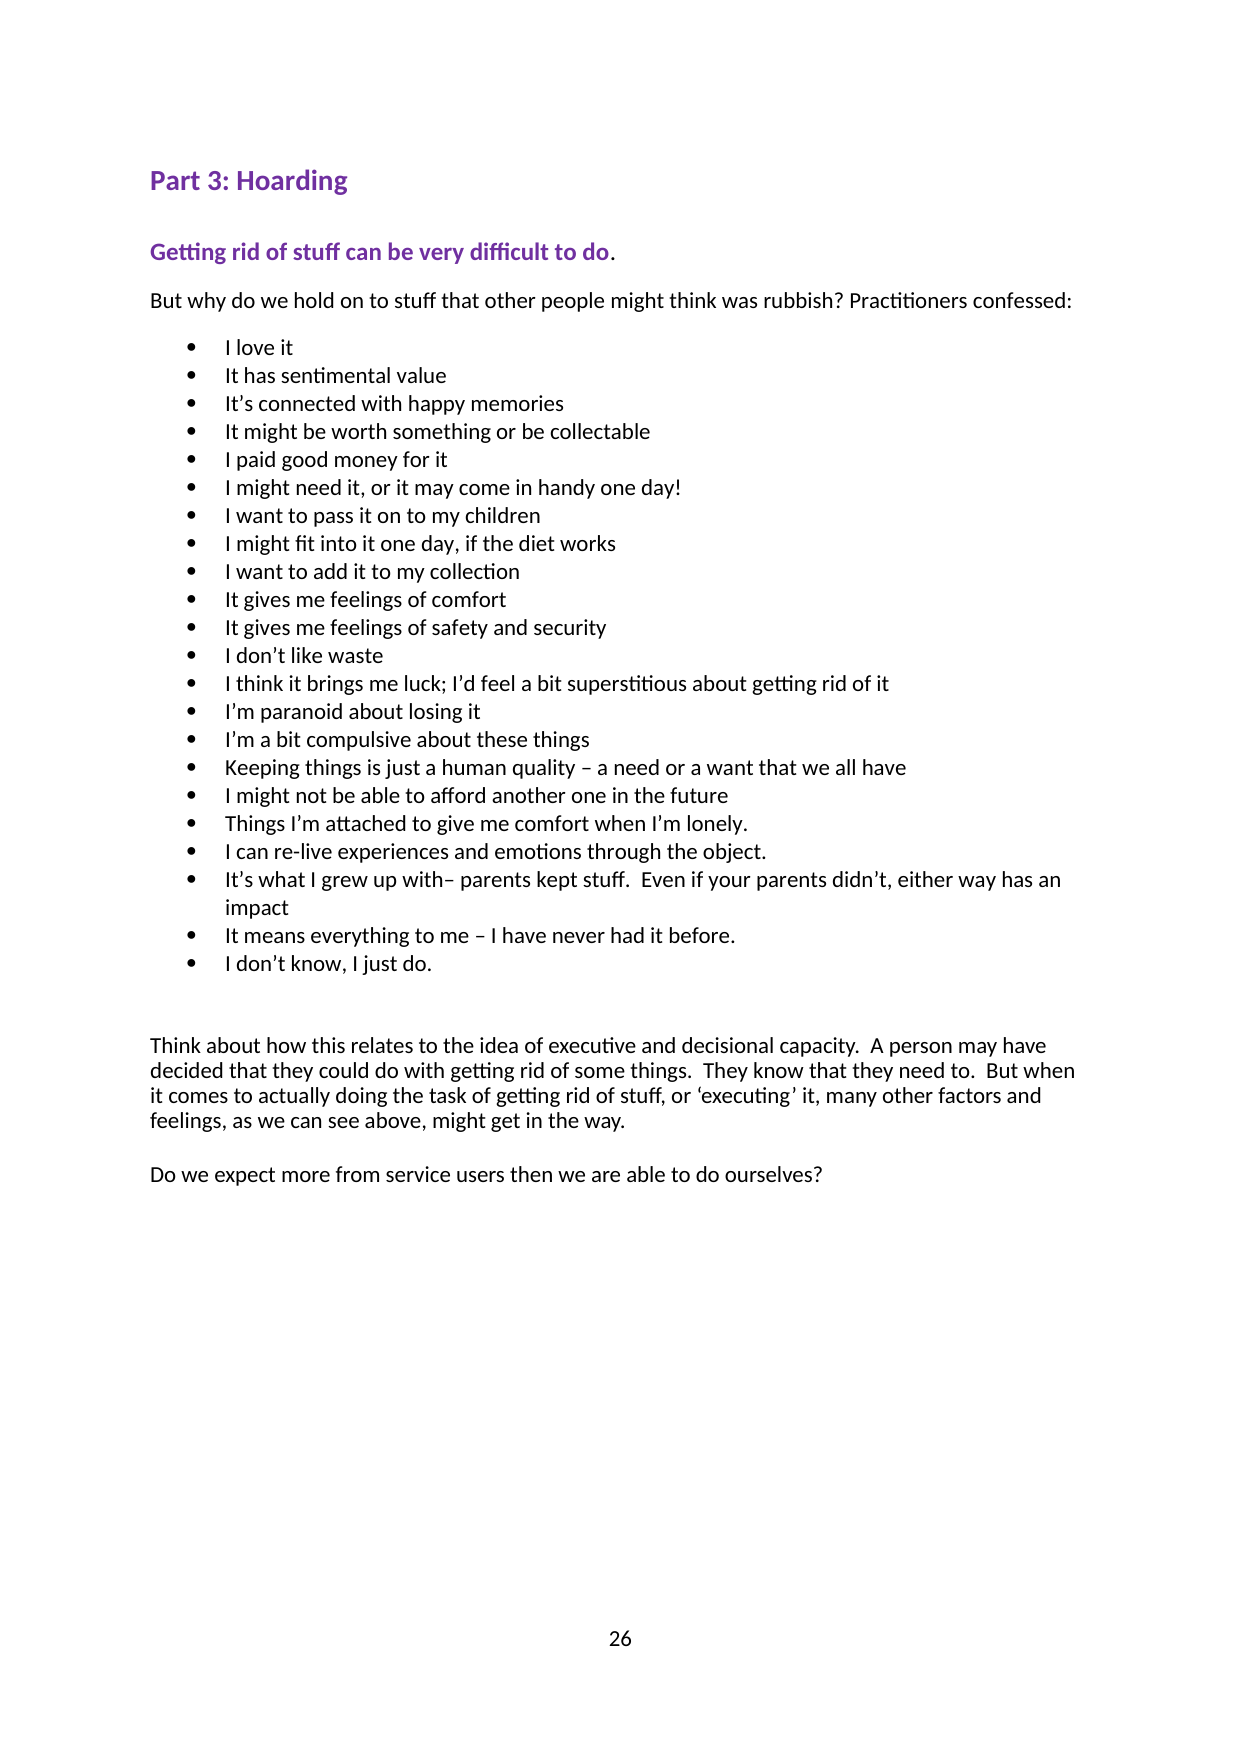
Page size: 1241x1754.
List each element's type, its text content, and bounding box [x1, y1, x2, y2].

list I’m a bit compulsive about these things [187, 725, 1090, 753]
text Think about how this relates to the idea of executive and decisional capacity. A person may have decided that they could do with getting rid of some things. They know that they need to. But when it comes to actually doing the task of getting rid of stuff, or ‘executing’ it, many other factors and feelings, as we can see above, might get in the way. [150, 1033, 1090, 1135]
list I don’t know, I just do. [187, 949, 1090, 977]
list I want to add it to my collection [187, 557, 1090, 585]
list It’s what I grew up with– parents kept stuff. Even if your parents didn’t, either way has an impact [187, 865, 1090, 921]
list It gives me feelings of safety and security [187, 613, 1090, 641]
list I might fit into it one day, if the diet works [187, 529, 1090, 557]
subtitle Part 3: Hoarding [150, 162, 1090, 198]
list I don’t like waste [187, 641, 1090, 669]
list Keeping things is just a human quality – a need or a want that we all have [187, 753, 1090, 781]
list It gives me feelings of comfort [187, 585, 1090, 613]
text Do we expect more from service users then we are able to do ourselves? [150, 1163, 1090, 1188]
list I want to pass it on to my children [187, 501, 1090, 529]
list I love it [187, 333, 1090, 361]
list Things I’m attached to give me comfort when I’m lonely. [187, 809, 1090, 837]
list It means everything to me – I have never had it before. [187, 921, 1090, 949]
list I paid good money for it [187, 445, 1090, 473]
list I might need it, or it may come in handy one day! [187, 473, 1090, 501]
list I might not be able to afford another one in the future [187, 781, 1090, 809]
list I think it brings me luck; I’d feel a bit superstitious about getting rid of it [187, 669, 1090, 697]
text But why do we hold on to stuff that other people might think was rubbish? Practitioners confessed: [150, 286, 1090, 314]
list I’m paranoid about losing it [187, 697, 1090, 725]
list It’s connected with happy memories [187, 389, 1090, 417]
text Getting rid of stuff can be very difficult to do. [150, 237, 1090, 267]
list It might be worth something or be collectable [187, 417, 1090, 445]
list I can re-live experiences and emotions through the object. [187, 837, 1090, 865]
list It has sentimental value [187, 361, 1090, 389]
